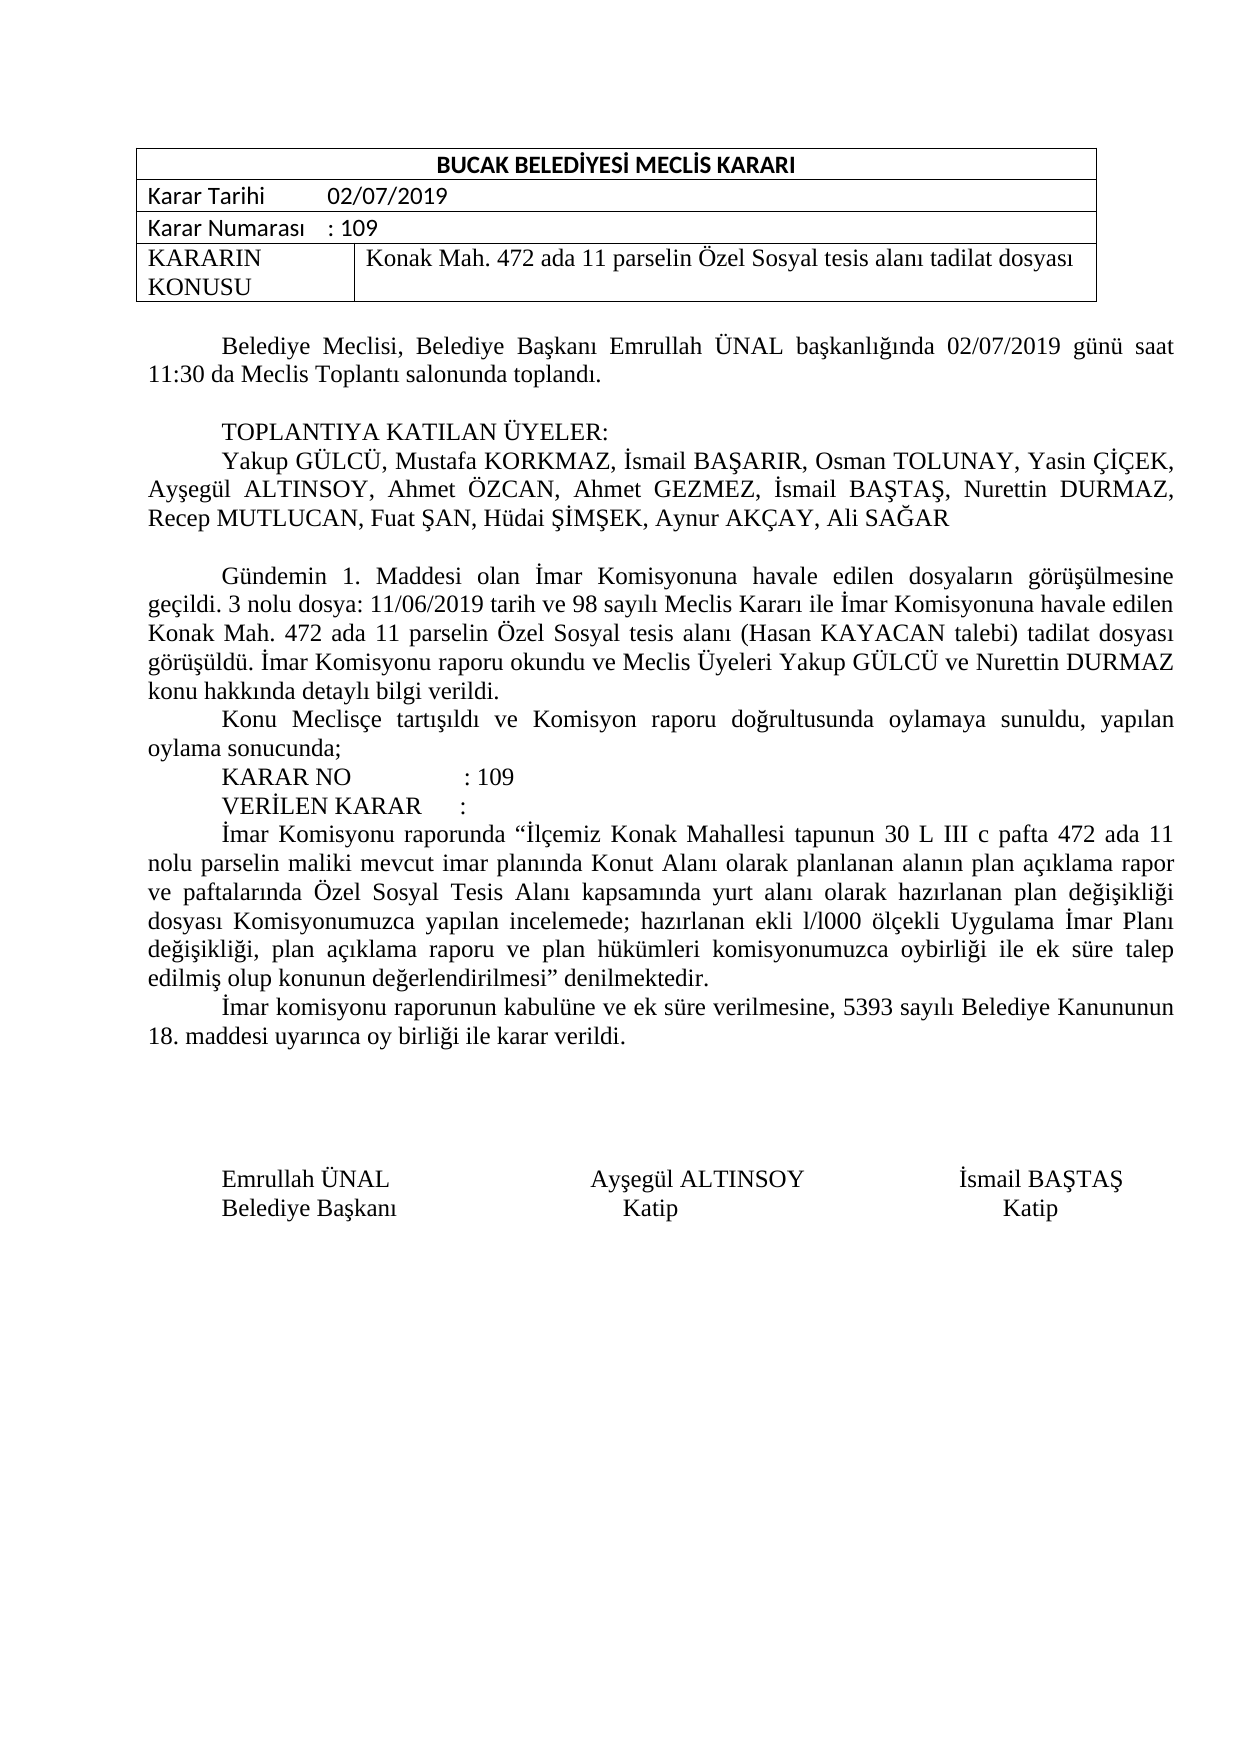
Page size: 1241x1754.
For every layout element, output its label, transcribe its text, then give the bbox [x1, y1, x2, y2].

text İmar Komisyonu raporunda “İlçemiz Konak Mahallesi tapunun 30 L III c pafta 472 ada 11 nolu parselin maliki mevcut imar planında Konut Alanı olarak planlanan alanın plan açıklama rapor ve paftalarında Özel Sosyal Tesis Alanı kapsamında yurt alanı olarak hazırlanan plan değişikliği dosyası Komisyonumuzca yapılan incelemede; hazırlanan ekli l/l000 ölçekli Uygulama İmar Planı değişikliği, plan açıklama raporu ve plan hükümleri komisyonumuzca oybirliği ile ek süre talep edilmiş olup konunun değerlendirilmesi” denilmektedir. [148, 819, 1175, 992]
text TOPLANTIYA KATILAN ÜYELER: [148, 417, 1175, 446]
text İmar komisyonu raporunun kabulüne ve ek süre verilmesine, 5393 sayılı Belediye Kanununun 18. maddesi uyarınca oy birliği ile karar verildi. [148, 992, 1175, 1049]
table_cell Konak Mah. 472 ada 11 parselin Özel Sosyal tesis alanı tadilat dosyası [355, 244, 1096, 301]
text KARAR NO : 109 [148, 762, 1175, 791]
table_cell KARARIN KONUSU [137, 244, 354, 301]
table_cell Karar Numarası : 109 [137, 212, 1096, 242]
text Konu Meclisçe tartışıldı ve Komisyon raporu doğrultusunda oylamaya sunuldu, yapılan oylama sonucunda; [148, 704, 1175, 762]
text Gündemin 1. Maddesi olan İmar Komisyonuna havale edilen dosyaların görüşülmesine geçildi. 3 nolu dosya: 11/06/2019 tarih ve 98 sayılı Meclis Kararı ile İmar Komisyonuna havale edilen Konak Mah. 472 ada 11 parselin Özel Sosyal tesis alanı (Hasan KAYACAN talebi) tadilat dosyası görüşüldü. İmar Komisyonu raporu okundu ve Meclis Üyeleri Yakup GÜLCÜ ve Nurettin DURMAZ konu hakkında detaylı bilgi verildi. [148, 561, 1175, 704]
table_cell Karar Tarihi 02/07/2019 [137, 180, 1096, 211]
text VERİLEN KARAR : [148, 791, 1175, 819]
text Belediye Başkanı Katip Katip [148, 1193, 1175, 1222]
text Emrullah ÜNAL Ayşegül ALTINSOY İsmail BAŞTAŞ [148, 1164, 1175, 1193]
text Yakup GÜLCÜ, Mustafa KORKMAZ, İsmail BAŞARIR, Osman TOLUNAY, Yasin ÇİÇEK, Ayşegül ALTINSOY, Ahmet ÖZCAN, Ahmet GEZMEZ, İsmail BAŞTAŞ, Nurettin DURMAZ, Recep MUTLUCAN, Fuat ŞAN, Hüdai ŞİMŞEK, Aynur AKÇAY, Ali SAĞAR [148, 446, 1175, 532]
table_header BUCAK BELEDİYESİ MECLİS KARARI [137, 149, 1096, 179]
text Belediye Meclisi, Belediye Başkanı Emrullah ÜNAL başkanlığında 02/07/2019 günü saat 11:30 da Meclis Toplantı salonunda toplandı. [148, 331, 1175, 388]
